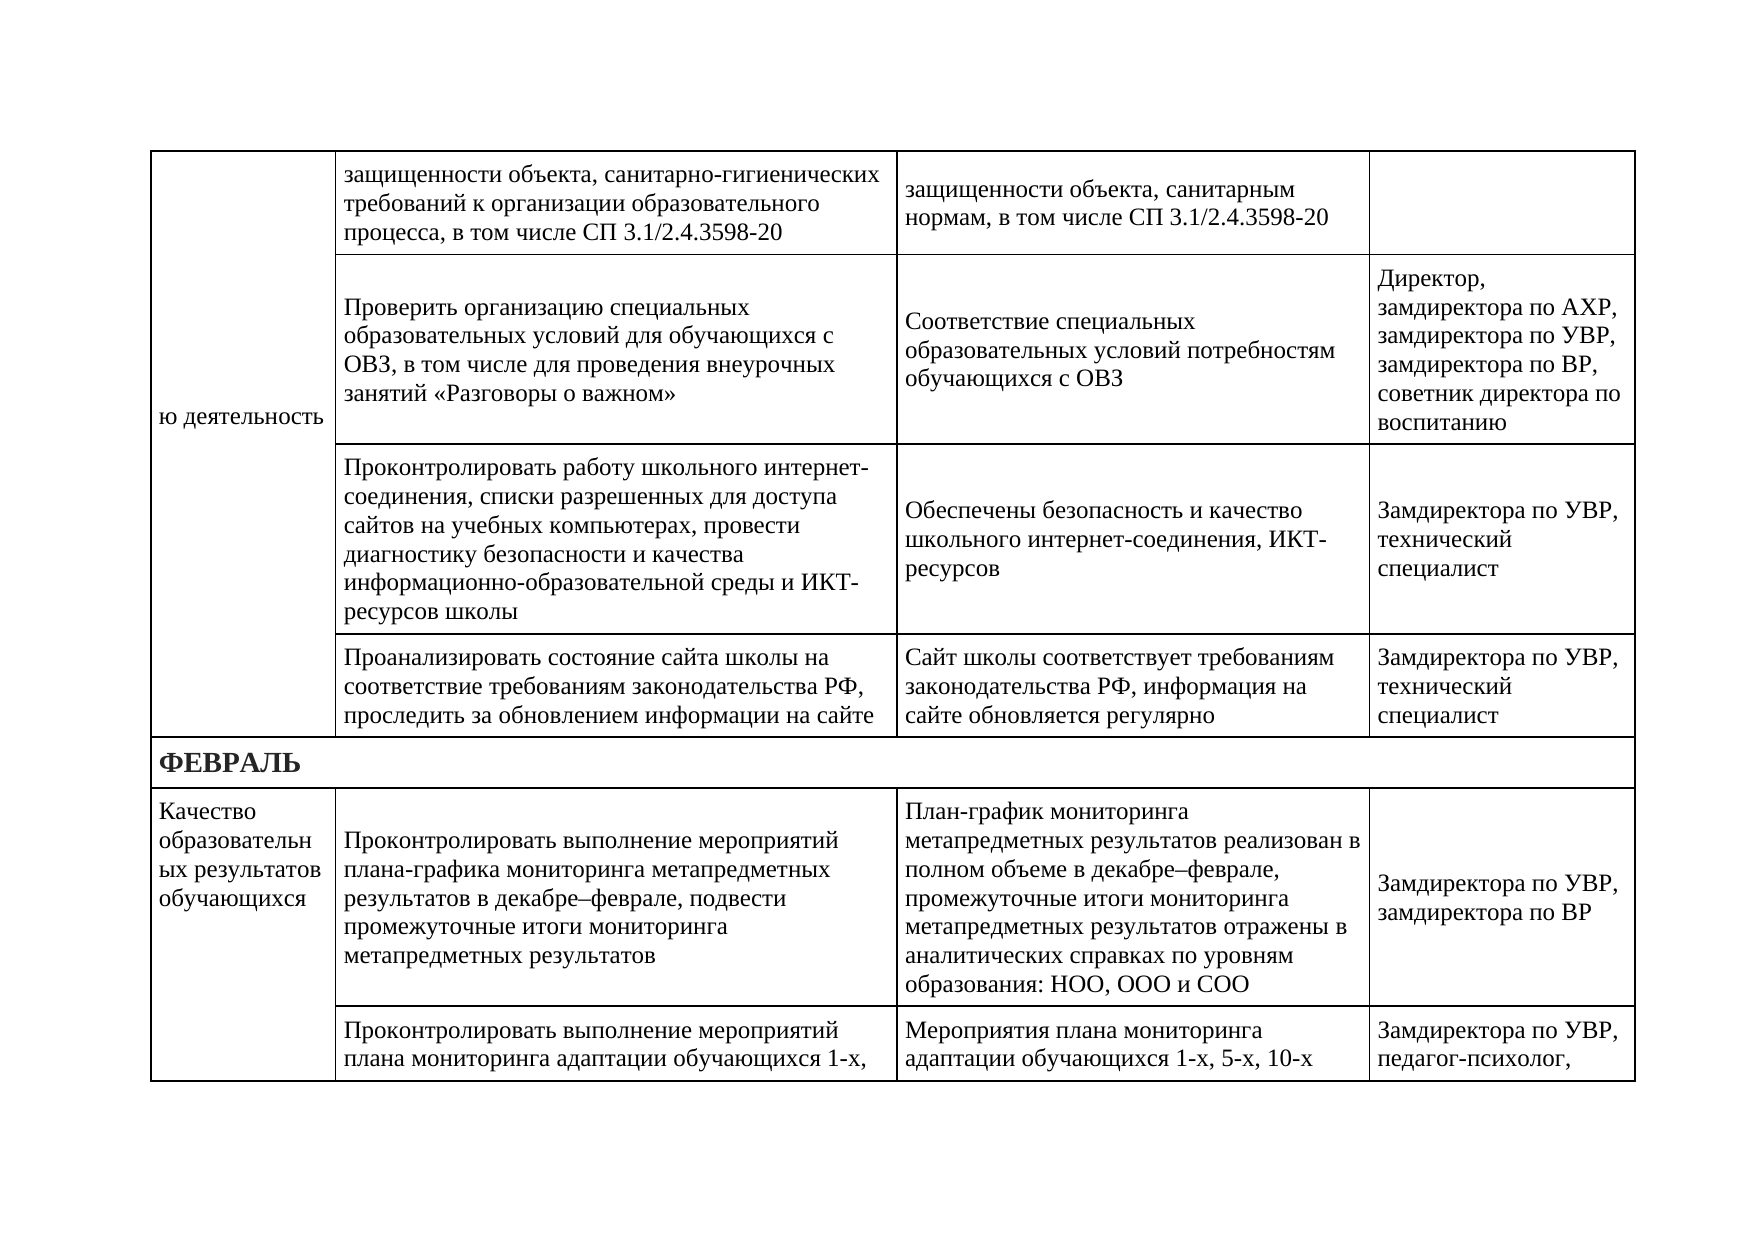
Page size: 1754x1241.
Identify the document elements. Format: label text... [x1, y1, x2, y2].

table_cell Замдиректора по УВР, технический специалист [1370, 635, 1634, 736]
table_cell Сайт школы соответствует требованиям законодательства РФ, информация на сайте обновляется регулярно [898, 635, 1369, 736]
table_cell Соответствие специальных образовательных условий потребностям обучающихся с ОВЗ [898, 255, 1369, 443]
table_cell Замдиректора по УВР, технический специалист [1370, 445, 1634, 633]
table_cell Директор, замдиректора по АХР, замдиректора по УВР, замдиректора по ВР, советник директора по воспитанию [1370, 255, 1634, 443]
table_cell Проверить организацию специальных образовательных условий для обучающихся с ОВЗ, в том числе для проведения внеурочных занятий «Разговоры о важном» [336, 255, 896, 443]
table_cell Качество образовательных результатов обучающихся [152, 789, 335, 1080]
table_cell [1370, 152, 1634, 253]
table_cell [898, 152, 1369, 253]
table_cell Проконтролировать работу школьного интернет- соединения, списки разрешенных для доступа сайтов на учебных компьютерах, провести диагностику безопасности и качества информационно-образовательной среды и ИКТ-ресурсов школы [336, 445, 896, 633]
table_cell ФЕВРАЛЬ [152, 738, 1634, 787]
table_cell Замдиректора по УВР, замдиректора по ВР [1370, 789, 1634, 1005]
table_cell Проконтролировать выполнение мероприятий плана-графика мониторинга метапредметных результатов в декабре–феврале, подвести промежуточные итоги мониторинга метапредметных результатов [336, 789, 896, 1005]
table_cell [1370, 1007, 1634, 1080]
table_cell План-график мониторинга метапредметных результатов реализован в полном объеме в декабре–феврале, промежуточные итоги мониторинга метапредметных результатов отражены в аналитических справках по уровням образования: НОО, ООО и СОО [898, 789, 1369, 1005]
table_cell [152, 152, 335, 736]
table_cell Проанализировать состояние сайта школы на соответствие требованиям законодательства РФ, проследить за обновлением информации на сайте [336, 635, 896, 736]
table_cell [898, 1007, 1369, 1080]
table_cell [336, 152, 896, 253]
table_cell Обеспечены безопасность и качество школьного интернет-соединения, ИКТ-ресурсов [898, 445, 1369, 633]
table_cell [336, 1007, 896, 1080]
